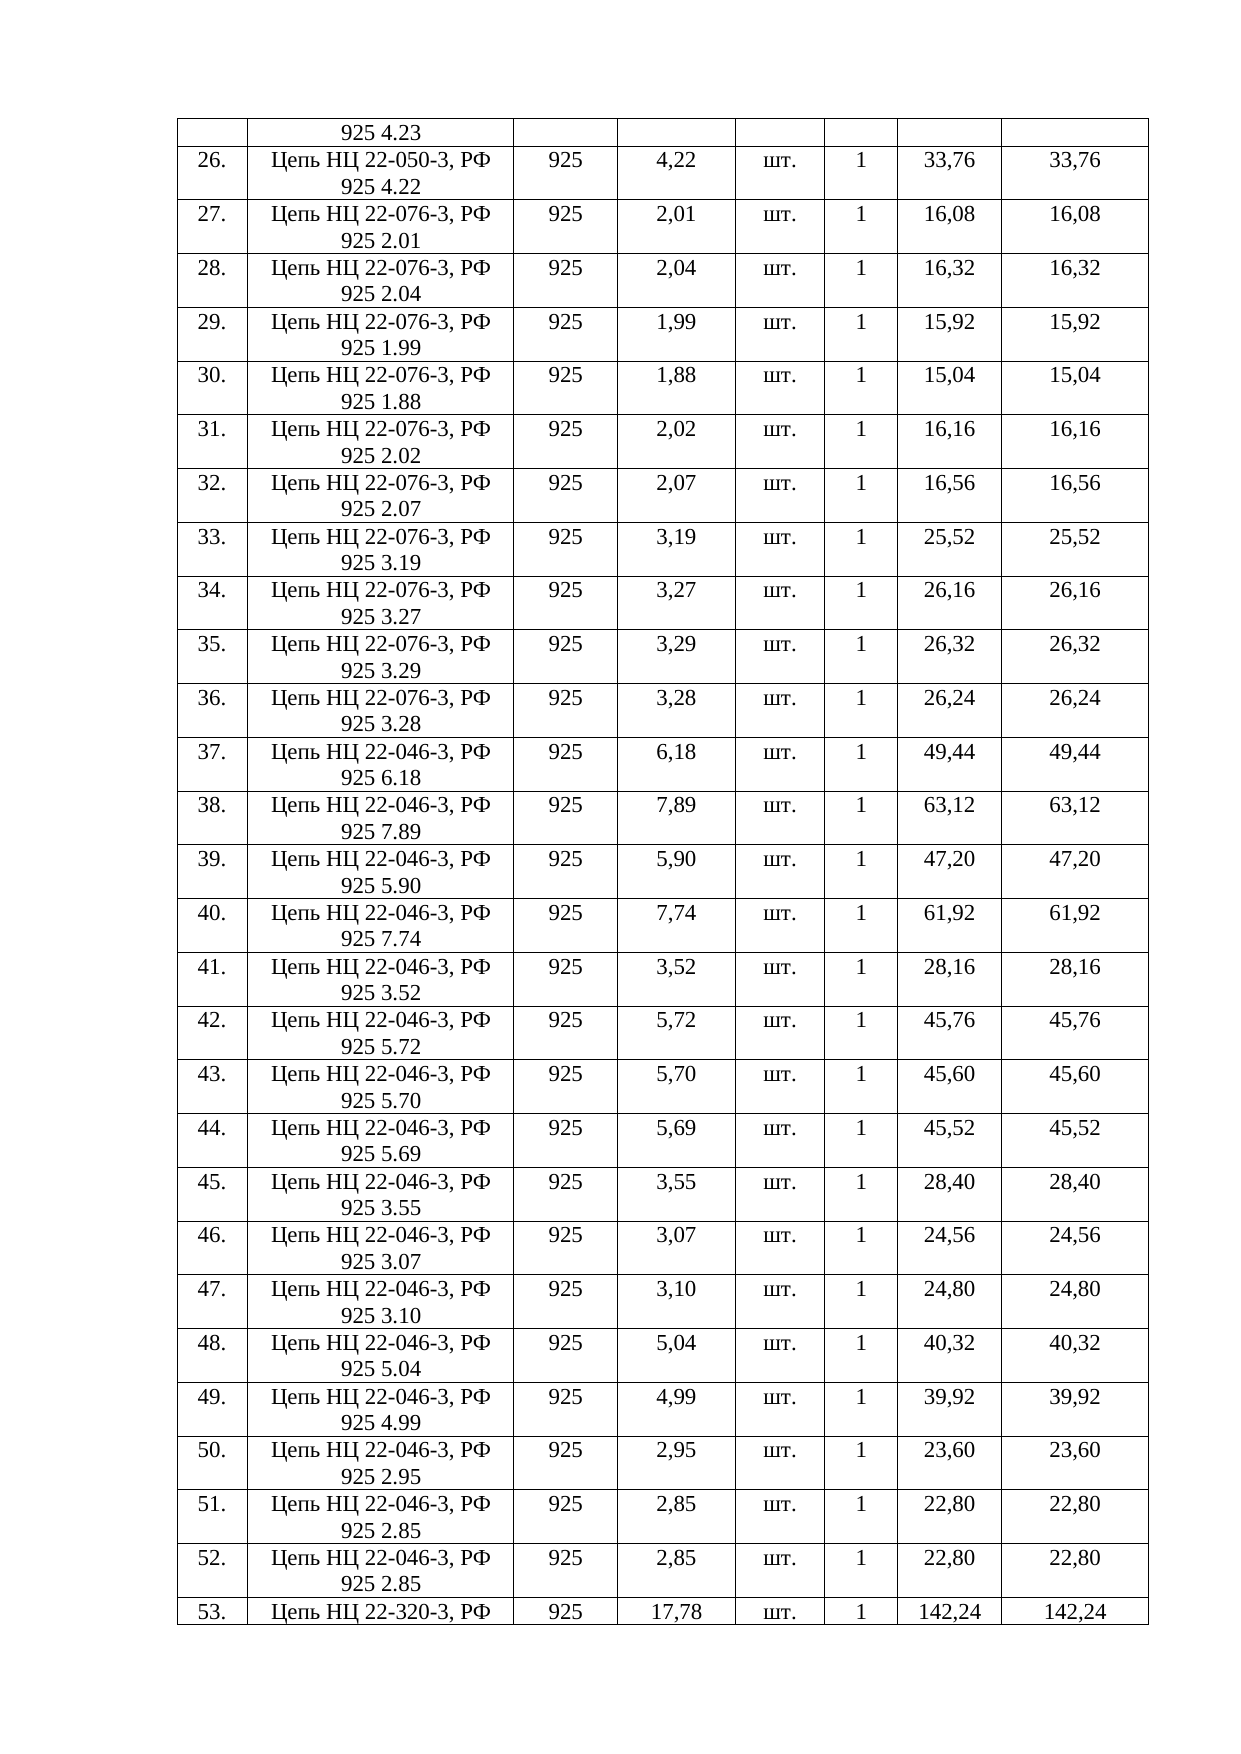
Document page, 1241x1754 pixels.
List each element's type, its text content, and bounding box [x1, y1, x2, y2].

table_cell шт. [736, 147, 824, 199]
table_cell [178, 1007, 247, 1059]
table_cell 925 [514, 1437, 617, 1489]
table_cell 5,04 [618, 1329, 735, 1382]
table_cell 925 [514, 469, 617, 522]
table_cell 39,92 [898, 1383, 1001, 1436]
table_cell Цепь НЦ 22-046-3, РФ 925 2.85 [248, 1490, 513, 1543]
table_cell 40,32 [898, 1329, 1001, 1382]
table_cell 925 [514, 1114, 617, 1167]
table_cell 1 [825, 1544, 897, 1597]
table_cell 1 [825, 147, 897, 199]
table_cell 4,23 [618, 119, 735, 146]
table_cell 4,99 [618, 1383, 735, 1436]
table_cell 1 [825, 200, 897, 253]
table_cell 925 [514, 1598, 617, 1624]
table_cell 925 [514, 1490, 617, 1543]
table_cell 925 [514, 308, 617, 361]
table_cell 3,55 [618, 1168, 735, 1221]
table_cell 1 [825, 953, 897, 1006]
table_cell 142,24 [898, 1598, 1001, 1624]
table_cell [178, 1544, 247, 1597]
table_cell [248, 1598, 513, 1624]
table_cell Цепь НЦ 22-046-3, РФ 925 4.99 [248, 1383, 513, 1436]
table_cell 2,04 [618, 254, 735, 307]
table_cell 45,76 [898, 1007, 1001, 1059]
table_cell [178, 1437, 247, 1489]
table_cell 17,78 [618, 1598, 735, 1624]
table_cell 2,01 [618, 200, 735, 253]
table_cell 1 [825, 1383, 897, 1436]
table_cell 3,19 [618, 523, 735, 576]
table_cell 1 [825, 1490, 897, 1543]
table_cell Цепь НЦ 22-076-3, РФ 925 2.07 [248, 469, 513, 522]
table_cell [178, 119, 247, 146]
table_cell Цепь НЦ 22-046-3, РФ 925 7.74 [248, 899, 513, 952]
table_cell Цепь НЦ 22-076-3, РФ 925 3.19 [248, 523, 513, 576]
table_cell 925 [514, 1060, 617, 1113]
table_cell 1 [825, 254, 897, 307]
table_cell 1 [825, 792, 897, 844]
table_cell 1 [825, 415, 897, 468]
table_cell [178, 254, 247, 307]
table_cell 925 [514, 630, 617, 683]
table_cell 16,08 [898, 200, 1001, 253]
table_cell шт. [736, 469, 824, 522]
table_cell 142,24 [1002, 1598, 1148, 1624]
table_cell 1 [825, 630, 897, 683]
table_cell [178, 953, 247, 1006]
table_cell 1 [825, 469, 897, 522]
table_cell Цепь НЦ 22-046-3, РФ 925 5.69 [248, 1114, 513, 1167]
table_cell 16,32 [898, 254, 1001, 307]
table_cell 5,72 [618, 1007, 735, 1059]
table_cell 16,56 [1002, 469, 1148, 522]
table_cell 5,70 [618, 1060, 735, 1113]
table_cell 16,08 [1002, 200, 1148, 253]
table_cell [178, 577, 247, 629]
table_cell 28,40 [898, 1168, 1001, 1221]
table_cell 25,52 [898, 523, 1001, 576]
table_cell Цепь НЦ 22-046-3, РФ 925 3.10 [248, 1275, 513, 1328]
table_cell шт. [736, 1060, 824, 1113]
table_cell 925 [514, 953, 617, 1006]
table_cell [178, 1329, 247, 1382]
table_cell 5,69 [618, 1114, 735, 1167]
table_cell Цепь НЦ 22-046-3, РФ 925 2.85 [248, 1544, 513, 1597]
table_cell 47,20 [1002, 845, 1148, 898]
table_cell [178, 469, 247, 522]
table_cell 22,80 [1002, 1490, 1148, 1543]
table_cell 925 [514, 738, 617, 791]
table_cell шт. [736, 792, 824, 844]
table_cell 22,80 [898, 1544, 1001, 1597]
table_cell 925 [514, 684, 617, 737]
table_cell 925 [514, 254, 617, 307]
table_cell Цепь НЦ 22-076-3, РФ 925 2.01 [248, 200, 513, 253]
table_cell Цепь НЦ 22-046-3, РФ 925 7.89 [248, 792, 513, 844]
table_cell 16,32 [1002, 254, 1148, 307]
table_cell 33,76 [1002, 147, 1148, 199]
table_cell [178, 1383, 247, 1436]
table_cell шт. [736, 254, 824, 307]
table_cell 1 [825, 899, 897, 952]
table_cell 61,92 [1002, 899, 1148, 952]
table_cell 925 [514, 577, 617, 629]
table_cell 3,52 [618, 953, 735, 1006]
table_cell Цепь НЦ 22-076-3, РФ 925 1.88 [248, 362, 513, 414]
table_cell шт. [736, 577, 824, 629]
table_cell 15,92 [898, 308, 1001, 361]
table_cell 925 [514, 119, 617, 146]
table_cell 33,84 [898, 119, 1001, 146]
table_cell 63,12 [1002, 792, 1148, 844]
table_cell 45,60 [1002, 1060, 1148, 1113]
table_cell 2,07 [618, 469, 735, 522]
table_cell 1 [825, 684, 897, 737]
table_cell шт. [736, 1437, 824, 1489]
table_cell Цепь НЦ 22-076-3, РФ 925 2.04 [248, 254, 513, 307]
table_cell 26,24 [1002, 684, 1148, 737]
table_cell [178, 1490, 247, 1543]
table_cell шт. [736, 738, 824, 791]
table_cell 45,52 [898, 1114, 1001, 1167]
table_cell 3,07 [618, 1222, 735, 1274]
table_cell 925 [514, 899, 617, 952]
table_cell шт. [736, 119, 824, 146]
table_cell Цепь НЦ 22-046-3, РФ 925 5.90 [248, 845, 513, 898]
table_cell 7,89 [618, 792, 735, 844]
table_cell шт. [736, 1329, 824, 1382]
table_cell 1 [825, 1275, 897, 1328]
table_cell [178, 308, 247, 361]
table_cell 925 [514, 792, 617, 844]
table_cell шт. [736, 953, 824, 1006]
table_cell Цепь НЦ 22-076-3, РФ 925 3.29 [248, 630, 513, 683]
table_cell 47,20 [898, 845, 1001, 898]
table_cell Цепь НЦ 22-076-3, РФ 925 3.28 [248, 684, 513, 737]
table_cell шт. [736, 1383, 824, 1436]
table_cell 22,80 [1002, 1544, 1148, 1597]
table_cell 49,44 [1002, 738, 1148, 791]
table_cell 3,29 [618, 630, 735, 683]
table_cell 1 [825, 577, 897, 629]
table_cell 33,84 [1002, 119, 1148, 146]
table_cell Цепь НЦ 22-046-3, РФ 925 3.07 [248, 1222, 513, 1274]
table_cell шт. [736, 684, 824, 737]
table_cell 1 [825, 1222, 897, 1274]
table_cell 40,32 [1002, 1329, 1148, 1382]
table_cell 61,92 [898, 899, 1001, 952]
table_cell Цепь НЦ 22-046-3, РФ 925 6.18 [248, 738, 513, 791]
table_cell 24,56 [898, 1222, 1001, 1274]
table_cell 23,60 [1002, 1437, 1148, 1489]
table_cell шт. [736, 1007, 824, 1059]
table_cell шт. [736, 1168, 824, 1221]
table_cell 2,95 [618, 1437, 735, 1489]
table_cell 925 [514, 1275, 617, 1328]
table_cell 925 [514, 362, 617, 414]
table_cell шт. [736, 1544, 824, 1597]
table_cell 6,18 [618, 738, 735, 791]
table_cell Цепь НЦ 22-076-3, РФ 925 3.27 [248, 577, 513, 629]
table_cell Цепь НЦ 22-046-3, РФ 925 5.70 [248, 1060, 513, 1113]
table_cell 2,02 [618, 415, 735, 468]
table_cell 24,80 [1002, 1275, 1148, 1328]
table_cell шт. [736, 200, 824, 253]
table_cell 3,28 [618, 684, 735, 737]
table_cell 3,27 [618, 577, 735, 629]
table_cell 2,85 [618, 1544, 735, 1597]
table_cell 925 [514, 1544, 617, 1597]
table_cell шт. [736, 415, 824, 468]
table_cell 63,12 [898, 792, 1001, 844]
table_cell 3,10 [618, 1275, 735, 1328]
table_cell [178, 362, 247, 414]
table_cell 23,60 [898, 1437, 1001, 1489]
table_cell 28,16 [898, 953, 1001, 1006]
table_cell 1,99 [618, 308, 735, 361]
table_cell Цепь НЦ 22-046-3, РФ 925 5.04 [248, 1329, 513, 1382]
table_cell [178, 792, 247, 844]
table_cell [178, 738, 247, 791]
table_cell 26,16 [1002, 577, 1148, 629]
table_cell 4,22 [618, 147, 735, 199]
table_cell Цепь НЦ 22-076-3, РФ 925 1.99 [248, 308, 513, 361]
table_cell 49,44 [898, 738, 1001, 791]
table_cell 925 [514, 415, 617, 468]
table_cell 15,04 [898, 362, 1001, 414]
table_cell 39,92 [1002, 1383, 1148, 1436]
table_cell 2,85 [618, 1490, 735, 1543]
table_cell 28,40 [1002, 1168, 1148, 1221]
table_cell 925 [514, 1168, 617, 1221]
table_cell 16,16 [1002, 415, 1148, 468]
table_cell 28,16 [1002, 953, 1148, 1006]
table_cell 1 [825, 1598, 897, 1624]
table_cell [178, 684, 247, 737]
table_cell 33,76 [898, 147, 1001, 199]
table_cell 22,80 [898, 1490, 1001, 1543]
table_cell шт. [736, 845, 824, 898]
table_cell шт. [736, 362, 824, 414]
table_cell 925 [514, 845, 617, 898]
table_cell 1 [825, 1437, 897, 1489]
table_cell 1 [825, 738, 897, 791]
table_cell 1 [825, 1007, 897, 1059]
table_cell 25,52 [1002, 523, 1148, 576]
table_cell [178, 200, 247, 253]
table_cell 1 [825, 308, 897, 361]
table_cell 1 [825, 1168, 897, 1221]
table_cell 16,16 [898, 415, 1001, 468]
table_cell Цепь НЦ 22-076-3, РФ 925 2.02 [248, 415, 513, 468]
table_cell шт. [736, 899, 824, 952]
table_cell шт. [736, 1490, 824, 1543]
table_cell [178, 1114, 247, 1167]
table_cell [178, 147, 247, 199]
table_cell 1 [825, 845, 897, 898]
table_cell Цепь НЦ 22-046-3, РФ 925 5.72 [248, 1007, 513, 1059]
table_cell 925 [514, 1329, 617, 1382]
table_cell 1 [825, 1329, 897, 1382]
table_cell [178, 415, 247, 468]
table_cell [248, 119, 513, 146]
table_cell 925 [514, 1383, 617, 1436]
table_cell [178, 1598, 247, 1624]
table_cell 15,92 [1002, 308, 1148, 361]
table_cell 1 [825, 1114, 897, 1167]
table_cell 45,52 [1002, 1114, 1148, 1167]
table_cell 1 [825, 119, 897, 146]
table_cell 1 [825, 523, 897, 576]
table_cell шт. [736, 1275, 824, 1328]
table_cell шт. [736, 1222, 824, 1274]
table_cell шт. [736, 630, 824, 683]
table_cell 925 [514, 147, 617, 199]
table_cell [178, 1222, 247, 1274]
table_cell 7,74 [618, 899, 735, 952]
table_cell [178, 1060, 247, 1113]
table_cell 26,24 [898, 684, 1001, 737]
table_cell 26,32 [898, 630, 1001, 683]
table_cell 24,56 [1002, 1222, 1148, 1274]
table_cell Цепь НЦ 22-046-3, РФ 925 2.95 [248, 1437, 513, 1489]
table_cell 1 [825, 1060, 897, 1113]
table_cell 24,80 [898, 1275, 1001, 1328]
table_cell 925 [514, 1222, 617, 1274]
table_cell шт. [736, 1114, 824, 1167]
table_cell 925 [514, 1007, 617, 1059]
table_cell шт. [736, 1598, 824, 1624]
table_cell Цепь НЦ 22-046-3, РФ 925 3.55 [248, 1168, 513, 1221]
table_cell [178, 845, 247, 898]
table_cell 15,04 [1002, 362, 1148, 414]
table_cell 1 [825, 362, 897, 414]
table_cell шт. [736, 523, 824, 576]
table_cell 5,90 [618, 845, 735, 898]
table_cell [178, 1168, 247, 1221]
table_cell [178, 899, 247, 952]
table_cell 26,16 [898, 577, 1001, 629]
table_cell Цепь НЦ 22-050-3, РФ 925 4.22 [248, 147, 513, 199]
table_cell [178, 630, 247, 683]
table_cell 45,76 [1002, 1007, 1148, 1059]
table_cell Цепь НЦ 22-046-3, РФ 925 3.52 [248, 953, 513, 1006]
table_cell [178, 523, 247, 576]
table_cell 16,56 [898, 469, 1001, 522]
table_cell 45,60 [898, 1060, 1001, 1113]
table_cell 1,88 [618, 362, 735, 414]
table_cell [178, 1275, 247, 1328]
table_cell 925 [514, 200, 617, 253]
table_cell 26,32 [1002, 630, 1148, 683]
table_cell 925 [514, 523, 617, 576]
table_cell шт. [736, 308, 824, 361]
